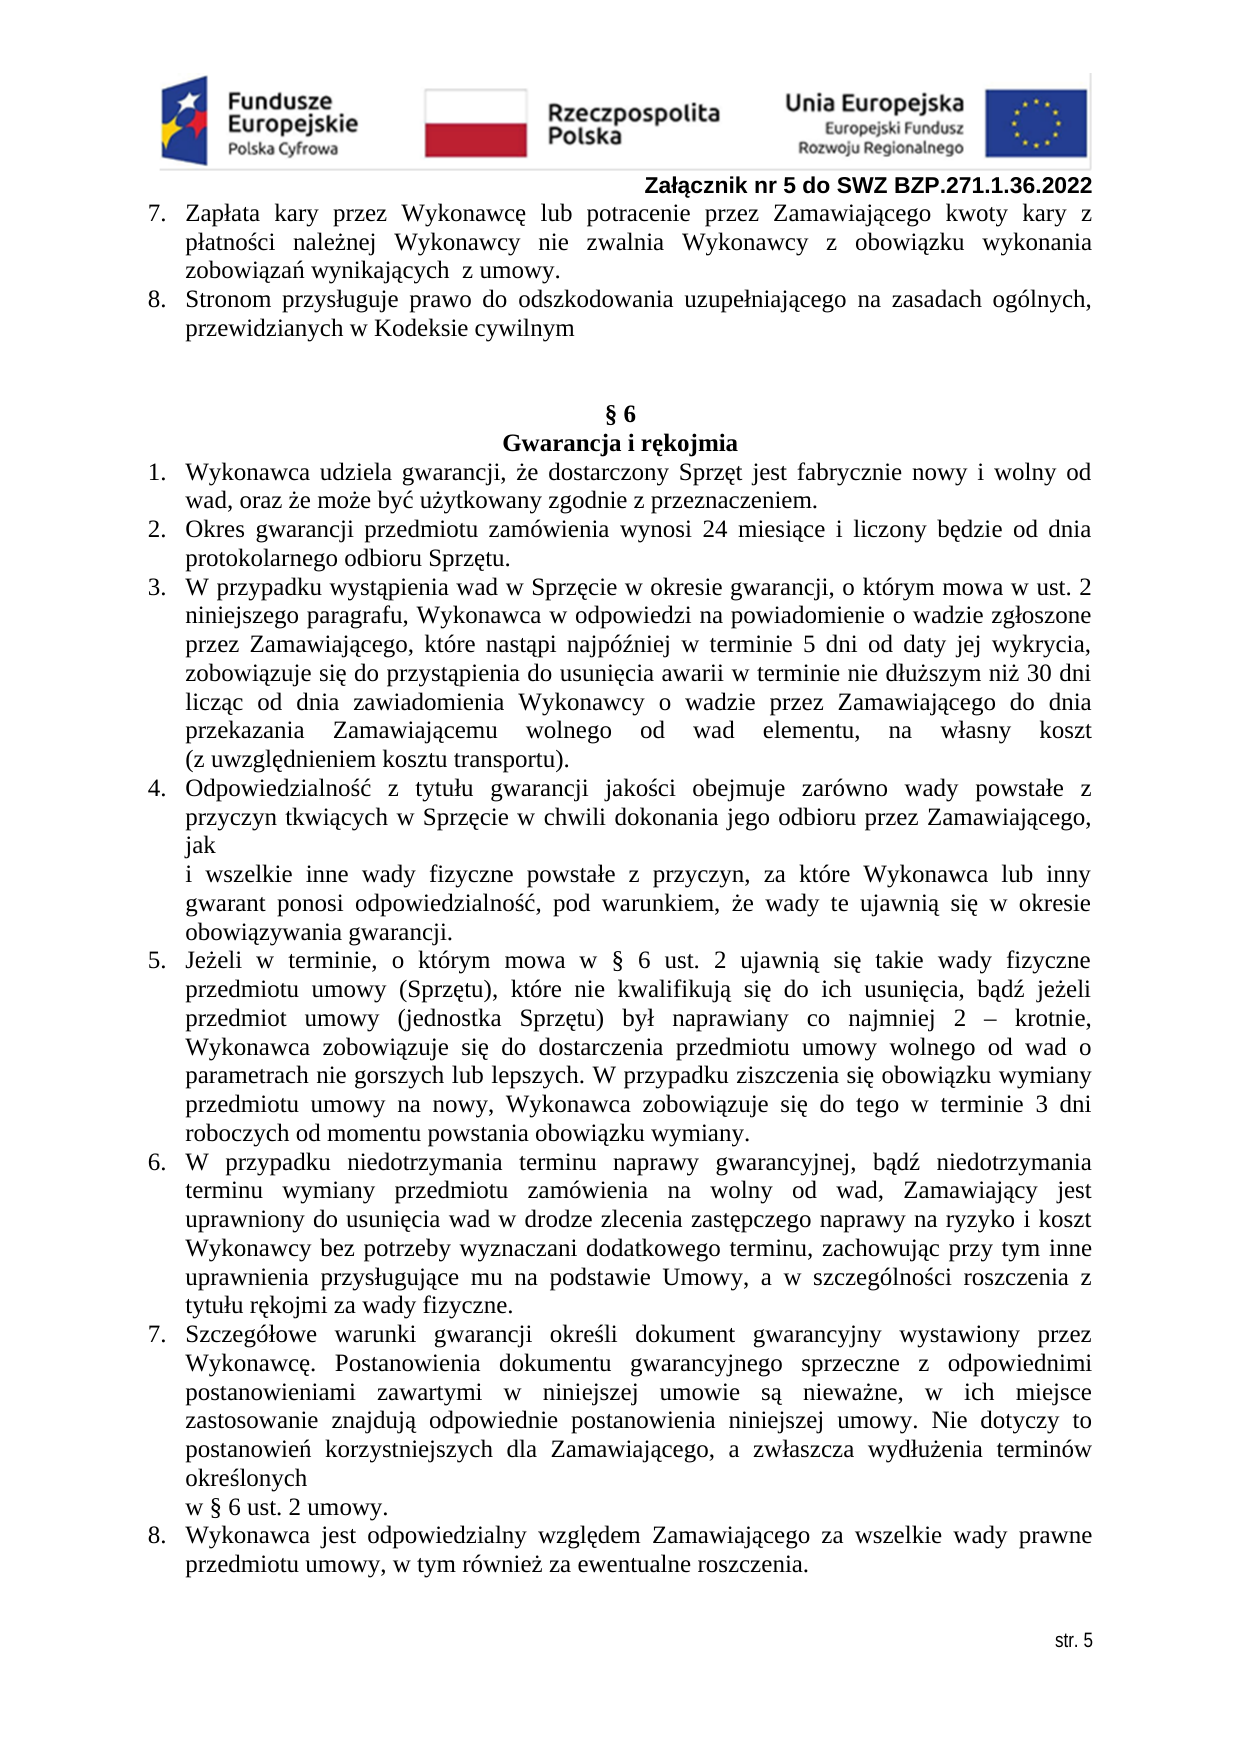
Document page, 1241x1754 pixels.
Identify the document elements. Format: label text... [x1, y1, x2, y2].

list Wykonawca udziela gwarancji, że dostarczony Sprzęt jest fabrycznie nowy i wolny od wad, oraz że może być użytkowany zgodnie z przeznaczeniem. [148, 457, 1093, 514]
list W przypadku niedotrzymania terminu naprawy gwarancyjnej, bądź niedotrzymania terminu wymiany przedmiotu zamówienia na wolny od wad, Zamawiający jest uprawniony do usunięcia wad w drodze zlecenia zastępczego naprawy na ryzyko i koszt Wykonawcy bez potrzeby wyznaczani dodatkowego terminu, zachowując przy tym inne uprawnienia przysługujące mu na podstawie Umowy, a w szczególności roszczenia z tytułu rękojmi za wady fizyczne. [148, 1147, 1093, 1319]
list Zapłata kary przez Wykonawcę lub potracenie przez Zamawiającego kwoty kary z płatności należnej Wykonawcy nie zwalnia Wykonawcy z obowiązku wykonania zobowiązań wynikających z umowy. [148, 198, 1093, 284]
list Jeżeli w terminie, o którym mowa w § 6 ust. 2 ujawnią się takie wady fizyczne przedmiotu umowy (Sprzętu), które nie kwalifikują się do ich usunięcia, bądź jeżeli przedmiot umowy (jednostka Sprzętu) był naprawiany co najmniej 2 – krotnie, Wykonawca zobowiązuje się do dostarczenia przedmiotu umowy wolnego od wad o parametrach nie gorszych lub lepszych. W przypadku ziszczenia się obowiązku wymiany przedmiotu umowy na nowy, Wykonawca zobowiązuje się do tego w terminie 3 dni roboczych od momentu powstania obowiązku wymiany. [148, 946, 1093, 1147]
list Wykonawca jest odpowiedzialny względem Zamawiającego za wszelkie wady prawne przedmiotu umowy, w tym również za ewentualne roszczenia. [148, 1521, 1093, 1578]
list Szczegółowe warunki gwarancji określi dokument gwarancyjny wystawiony przez Wykonawcę. Postanowienia dokumentu gwarancyjnego sprzeczne z odpowiednimi postanowieniami zawartymi w niniejszej umowie są nieważne, w ich miejsce zastosowanie znajdują odpowiednie postanowienia niniejszej umowy. Nie dotyczy to postanowień korzystniejszych dla Zamawiającego, a zwłaszcza wydłużenia terminów określonych w § 6 ust. 2 umowy. [148, 1319, 1093, 1521]
list Okres gwarancji przedmiotu zamówienia wynosi 24 miesiące i liczony będzie od dnia protokolarnego odbioru Sprzętu. [148, 514, 1093, 572]
list Stronom przysługuje prawo do odszkodowania uzupełniającego na zasadach ogólnych, przewidzianych w Kodeksie cywilnym [148, 284, 1093, 342]
picture [159, 73, 1093, 172]
text § 6 [148, 399, 1093, 428]
list W przypadku wystąpienia wad w Sprzęcie w okresie gwarancji, o którym mowa w ust. 2 niniejszego paragrafu, Wykonawca w odpowiedzi na powiadomienie o wadzie zgłoszone przez Zamawiającego, które nastąpi najpóźniej w terminie 5 dni od daty jej wykrycia, zobowiązuje się do przystąpienia do usunięcia awarii w terminie nie dłuższym niż 30 dni licząc od dnia zawiadomienia Wykonawcy o wadzie przez Zamawiającego do dnia przekazania Zamawiającemu wolnego od wad elementu, na własny koszt (z uwzględnieniem kosztu transportu). [148, 572, 1093, 773]
text Gwarancja i rękojmia [148, 428, 1093, 457]
list Odpowiedzialność z tytułu gwarancji jakości obejmuje zarówno wady powstałe z przyczyn tkwiących w Sprzęcie w chwili dokonania jego odbioru przez Zamawiającego, jak i wszelkie inne wady fizyczne powstałe z przyczyn, za które Wykonawca lub inny gwarant ponosi odpowiedzialność, pod warunkiem, że wady te ujawnią się w okresie obowiązywania gwarancji. [148, 773, 1093, 946]
